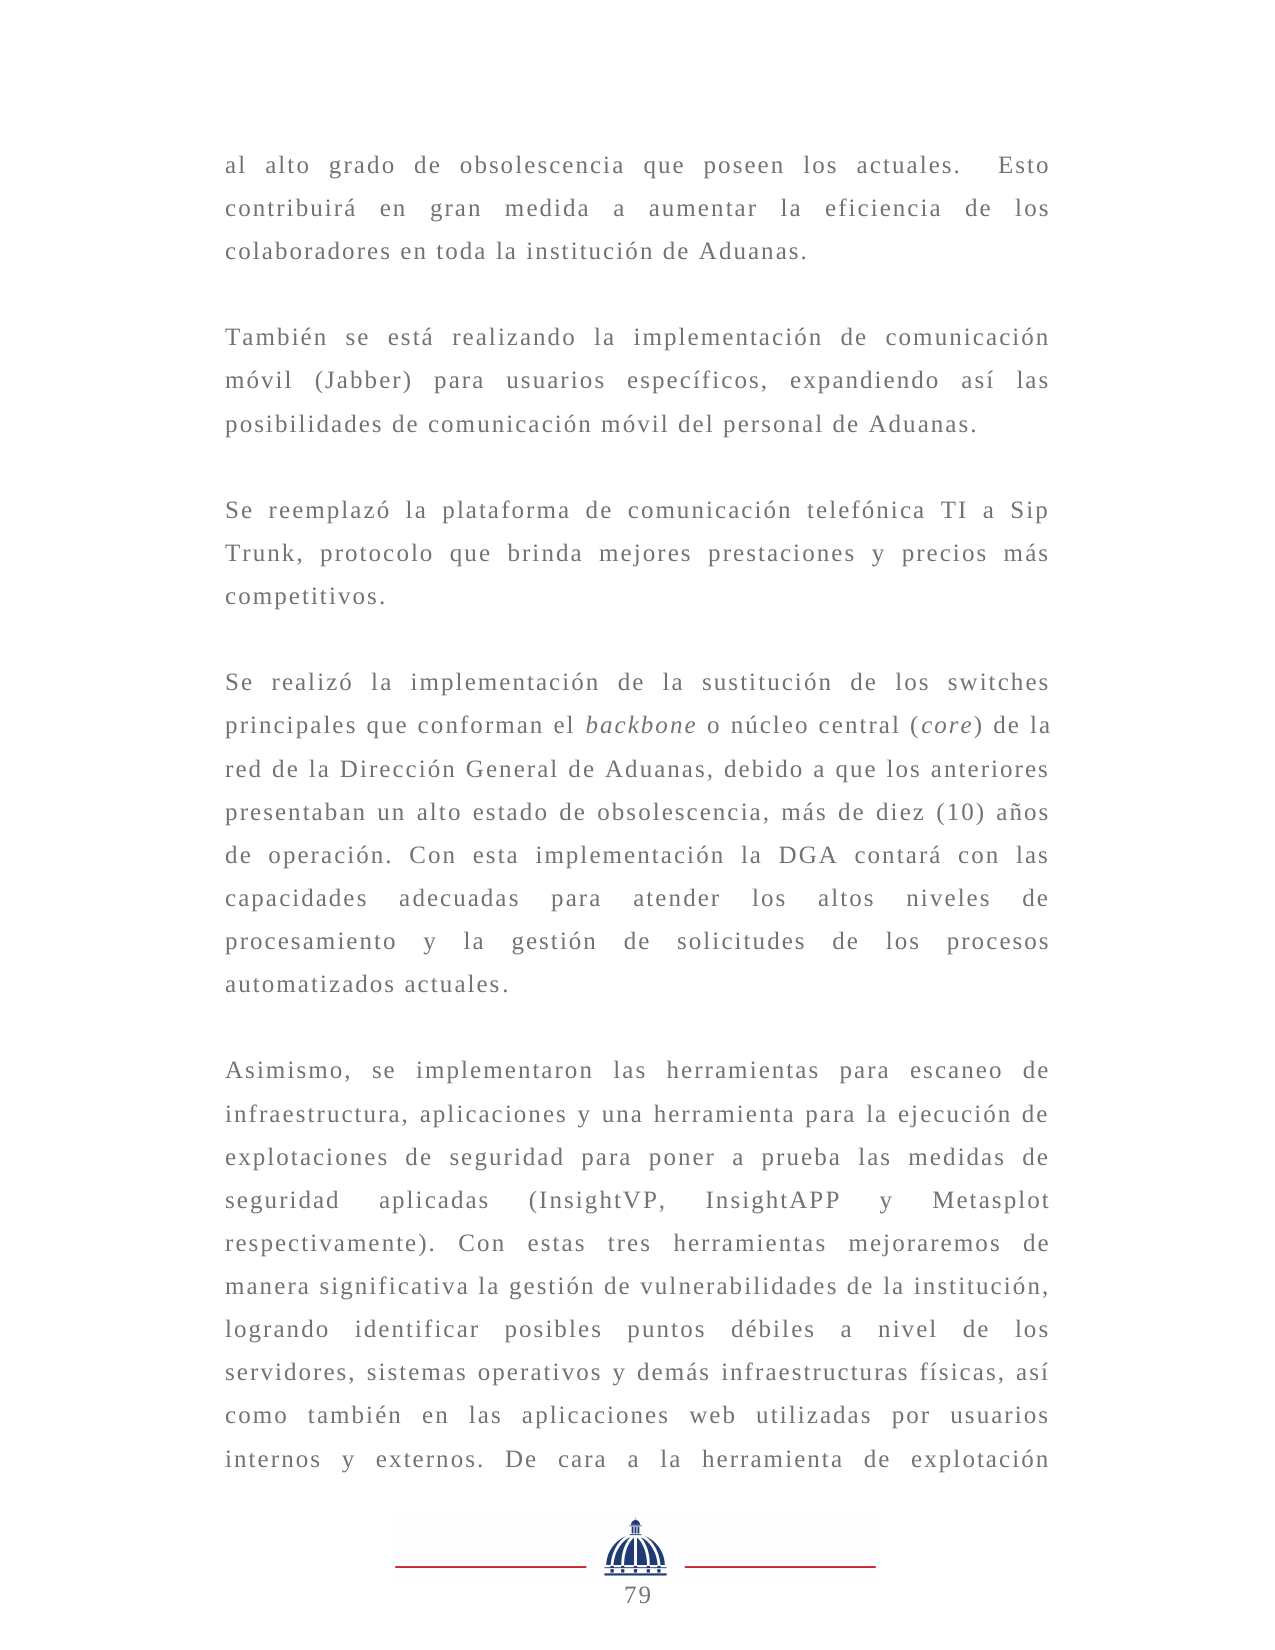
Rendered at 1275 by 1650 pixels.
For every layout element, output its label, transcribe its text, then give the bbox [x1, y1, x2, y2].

text Se realizó la implementación de la sustitución de los switches principales que conforman el backbone o núcleo central (core) de la red de la Dirección General de Aduanas, debido a que los anteriores presentaban un alto estado de obsolescencia, más de diez (10) años de operación. Con esta implementación la DGA contará con las capacidades adecuadas para atender los altos niveles de procesamiento y la gestión de solicitudes de los procesos automatizados actuales. [225, 667, 1050, 998]
text También se está realizando la implementación de comunicación móvil (Jabber) para usuarios específicos, expandiendo así las posibilidades de comunicación móvil del personal de Aduanas. [225, 322, 1050, 437]
text Se reemplazó la plataforma de comunicación telefónica TI a Sip Trunk, protocolo que brinda mejores prestaciones y precios más competitivos. [225, 495, 1050, 610]
picture [391, 1513, 884, 1581]
